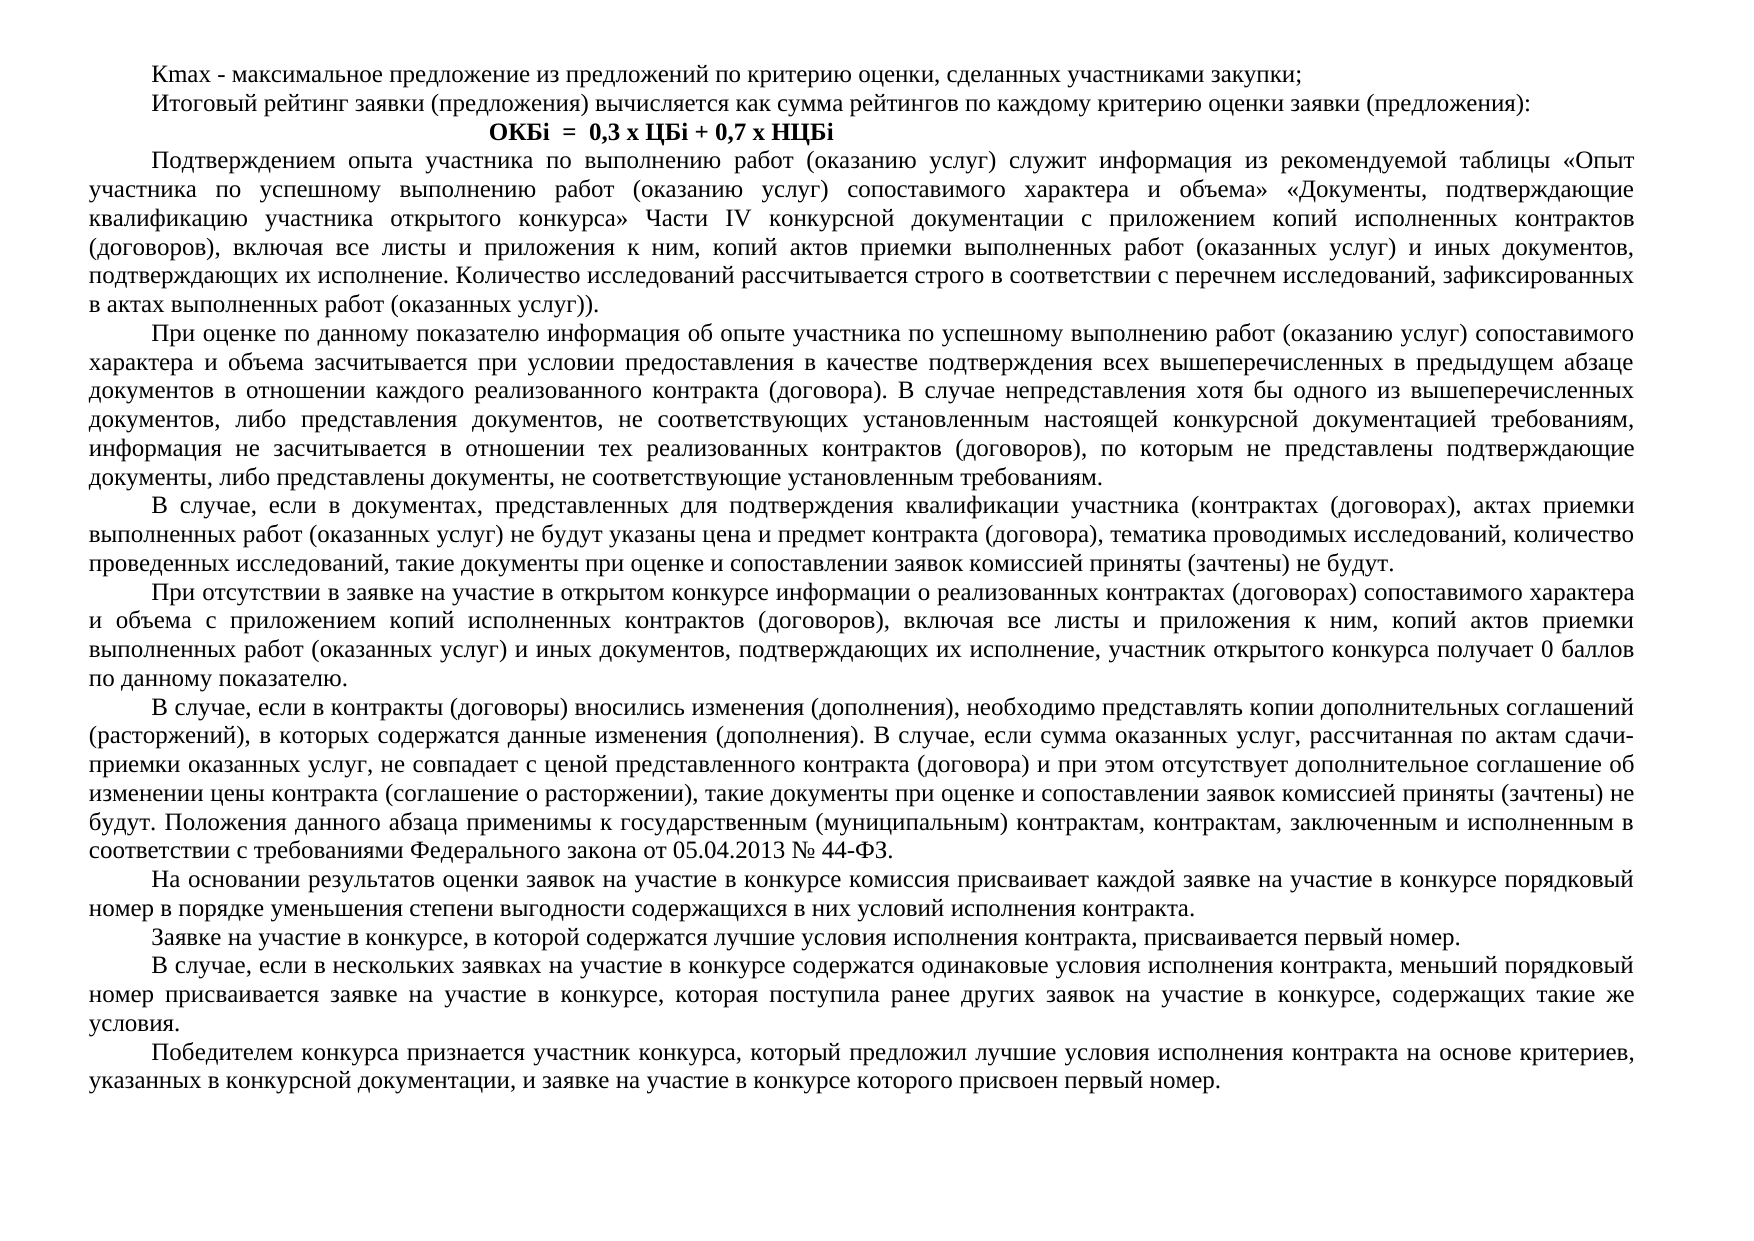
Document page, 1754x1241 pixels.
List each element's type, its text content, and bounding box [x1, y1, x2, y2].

text Кmax - максимальное предложение из предложений по критерию оценки, сделанных участниками закупки; [89, 59, 1636, 88]
text При отсутствии в заявке на участие в открытом конкурсе информации о реализованных контрактах (договорах) сопоставимого характера и объема с приложением копий исполненных контрактов (договоров), включая все листы и приложения к ним, копий актов приемки выполненных работ (оказанных услуг) и иных документов, подтверждающих их исполнение, участник открытого конкурса получает 0 баллов по данному показателю. [89, 577, 1636, 692]
text В случае, если в нескольких заявках на участие в конкурсе содержатся одинаковые условия исполнения контракта, меньший порядковый номер присваивается заявке на участие в конкурсе, которая поступила ранее других заявок на участие в конкурсе, содержащих такие же условия. [89, 950, 1636, 1037]
text Подтверждением опыта участника по выполнению работ (оказанию услуг) служит информация из рекомендуемой таблицы «Опыт участника по успешному выполнению работ (оказанию услуг) сопоставимого характера и объема» «Документы, подтверждающие квалификацию участника открытого конкурса» Части IV конкурсной документации с приложением копий исполненных контрактов (договоров), включая все листы и приложения к ним, копий актов приемки выполненных работ (оказанных услуг) и иных документов, подтверждающих их исполнение. Количество исследований рассчитывается строго в соответствии с перечнем исследований, зафиксированных в актах выполненных работ (оказанных услуг)). [89, 145, 1636, 318]
text Итоговый рейтинг заявки (предложения) вычисляется как сумма рейтингов по каждому критерию оценки заявки (предложения): [89, 88, 1636, 117]
text ОКБi = 0,3 х ЦБi + 0,7 х НЦБi [89, 117, 1636, 145]
text При оценке по данному показателю информация об опыте участника по успешному выполнению работ (оказанию услуг) сопоставимого характера и объема засчитывается при условии предоставления в качестве подтверждения всех вышеперечисленных в предыдущем абзаце документов в отношении каждого реализованного контракта (договора). В случае непредставления хотя бы одного из вышеперечисленных документов, либо представления документов, не соответствующих установленным настоящей конкурсной документацией требованиям, информация не засчитывается в отношении тех реализованных контрактов (договоров), по которым не представлены подтверждающие документы, либо представлены документы, не соответствующие установленным требованиям. [89, 318, 1636, 490]
text На основании результатов оценки заявок на участие в конкурсе комиссия присваивает каждой заявке на участие в конкурсе порядковый номер в порядке уменьшения степени выгодности содержащихся в них условий исполнения контракта. [89, 864, 1636, 922]
text Победителем конкурса признается участник конкурса, который предложил лучшие условия исполнения контракта на основе критериев, указанных в конкурсной документации, и заявке на участие в конкурсе которого присвоен первый номер. [89, 1037, 1636, 1094]
text В случае, если в контракты (договоры) вносились изменения (дополнения), необходимо представлять копии дополнительных соглашений (расторжений), в которых содержатся данные изменения (дополнения). В случае, если сумма оказанных услуг, рассчитанная по актам сдачи-приемки оказанных услуг, не совпадает с ценой представленного контракта (договора) и при этом отсутствует дополнительное соглашение об изменении цены контракта (соглашение о расторжении), такие документы при оценке и сопоставлении заявок комиссией приняты (зачтены) не будут. Положения данного абзаца применимы к государственным (муниципальным) контрактам, контрактам, заключенным и исполненным в соответствии с требованиями Федерального закона от 05.04.2013 № 44-ФЗ. [89, 692, 1636, 864]
text В случае, если в документах, представленных для подтверждения квалификации участника (контрактах (договорах), актах приемки выполненных работ (оказанных услуг) не будут указаны цена и предмет контракта (договора), тематика проводимых исследований, количество проведенных исследований, такие документы при оценке и сопоставлении заявок комиссией приняты (зачтены) не будут. [89, 490, 1636, 577]
text Заявке на участие в конкурсе, в которой содержатся лучшие условия исполнения контракта, присваивается первый номер. [89, 922, 1636, 950]
